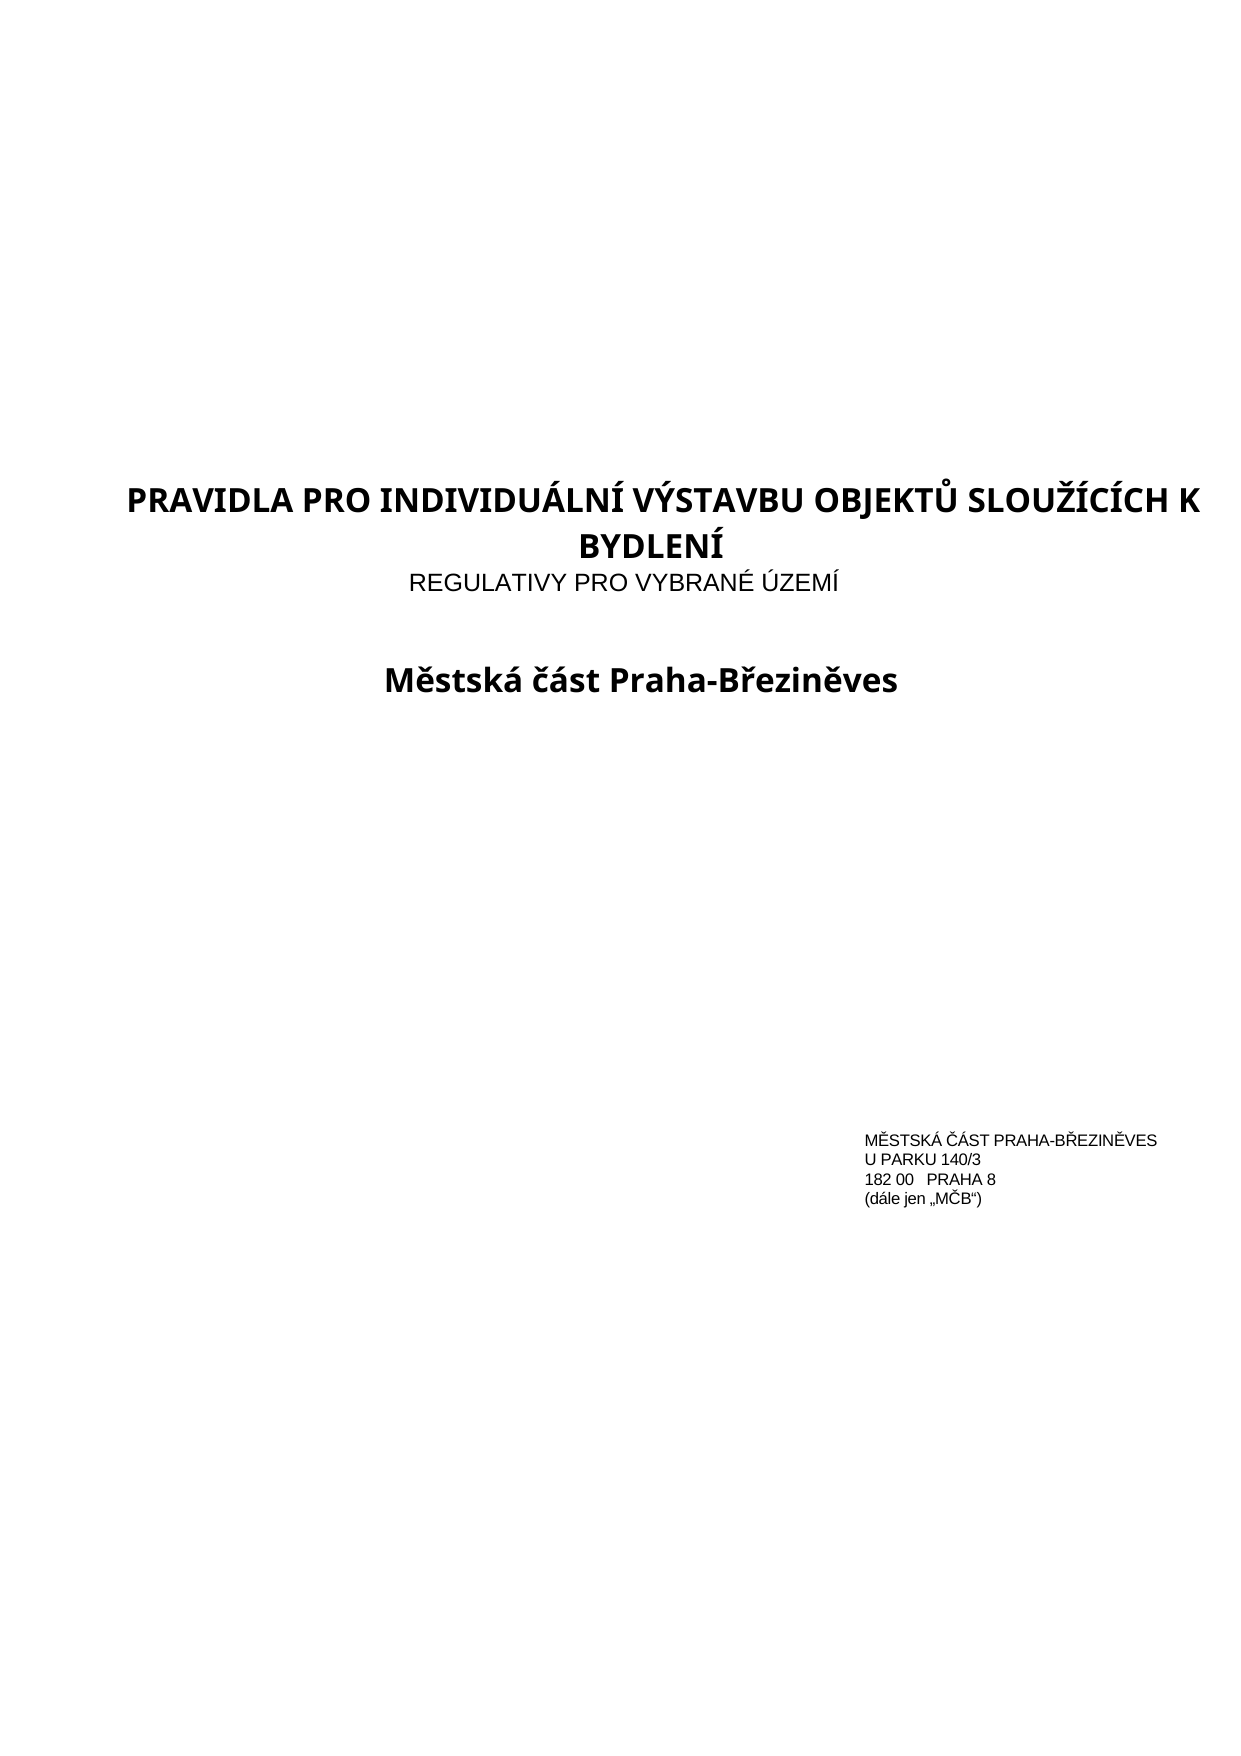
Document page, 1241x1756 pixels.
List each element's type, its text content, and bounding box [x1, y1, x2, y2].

text REGULATIVY PRO VYBRANÉ ÚZEMÍ [52, 414, 1196, 597]
text PRAVIDLA PRO INDIVIDUÁLNÍ VÝSTAVBU OBJEKTŮ SLOUŽÍCÍCH K BYDLENÍ [83, 477, 1218, 568]
text MĚSTSKÁ ČÁST PRAHA-BŘEZINĚVES [52, 1131, 1196, 1150]
text U PARKU 140/3 [52, 1150, 1196, 1169]
text (dále jen „MČB“) [52, 1188, 1196, 1208]
text Městská část Praha-Březiněves [60, 656, 1196, 702]
text 182 00 PRAHA 8 [52, 1169, 1196, 1188]
